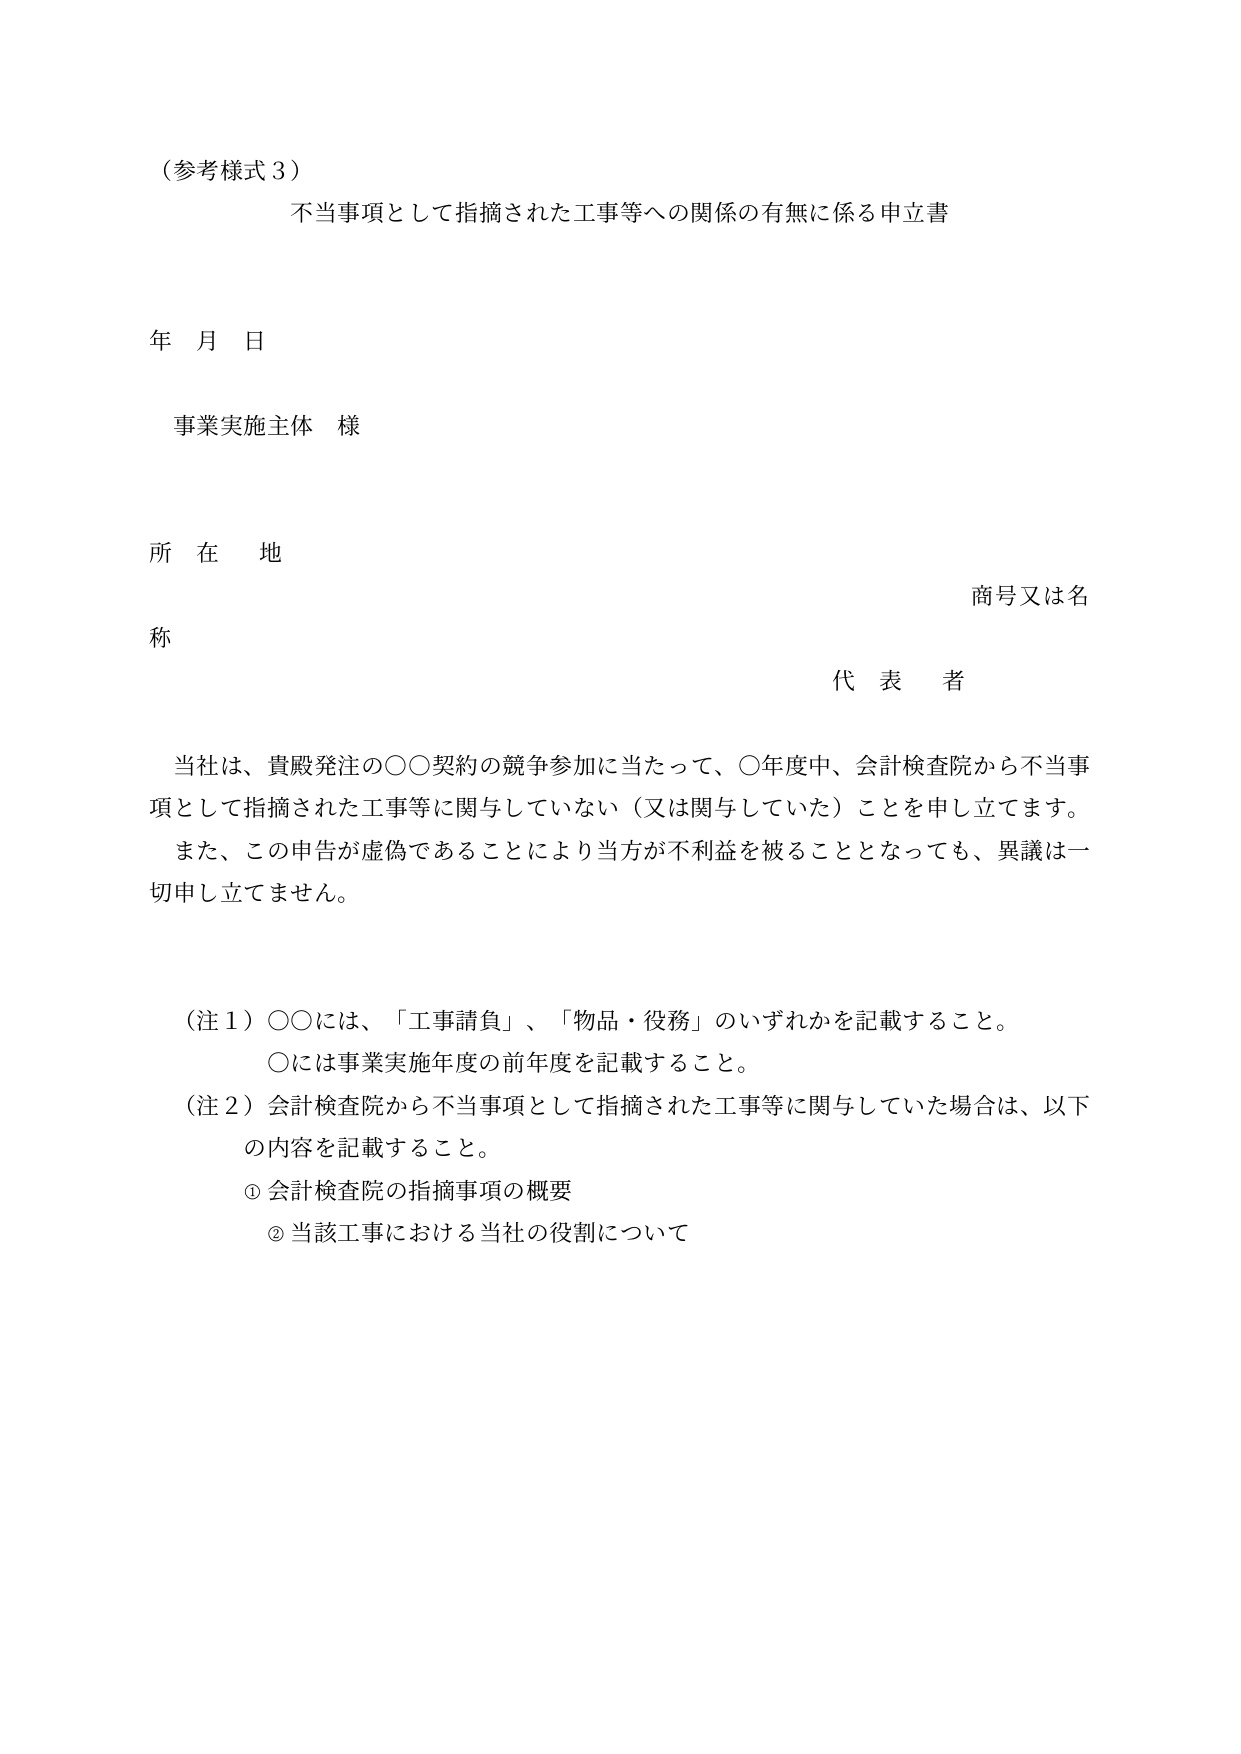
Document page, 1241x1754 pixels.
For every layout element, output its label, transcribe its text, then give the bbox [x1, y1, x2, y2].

text 事業実施主体 様 [149, 403, 1091, 445]
text ○には事業実施年度の前年度を記載すること。 [162, 1040, 1091, 1083]
text 代表者 [149, 658, 1091, 700]
text 年 月 日 [149, 275, 1091, 360]
text （参考様式３） [149, 148, 1091, 190]
text 商号又は名称 [149, 573, 1091, 658]
text （注２）会計検査院から不当事項として指摘された工事等に関与していた場合は、以下の内容を記載すること。 [162, 1083, 1091, 1168]
text ②当該工事における当社の役割について [149, 1210, 1091, 1253]
text ①会計検査院の指摘事項の概要 [237, 1168, 1091, 1210]
text 不当事項として指摘された工事等への関係の有無に係る申立書 [149, 190, 1091, 233]
text また、この申告が虚偽であることにより当方が不利益を被ることとなっても、異議は一切申し立てません。 [149, 828, 1091, 913]
text 当社は、貴殿発注の○○契約の競争参加に当たって、○年度中、会計検査院から不当事項として指摘された工事等に関与していない（又は関与していた）ことを申し立てます。 [149, 743, 1091, 828]
text （注１）○○には、「工事請負」、「物品・役務」のいずれかを記載すること。 [162, 998, 1091, 1040]
text 所在地 [149, 488, 1091, 573]
